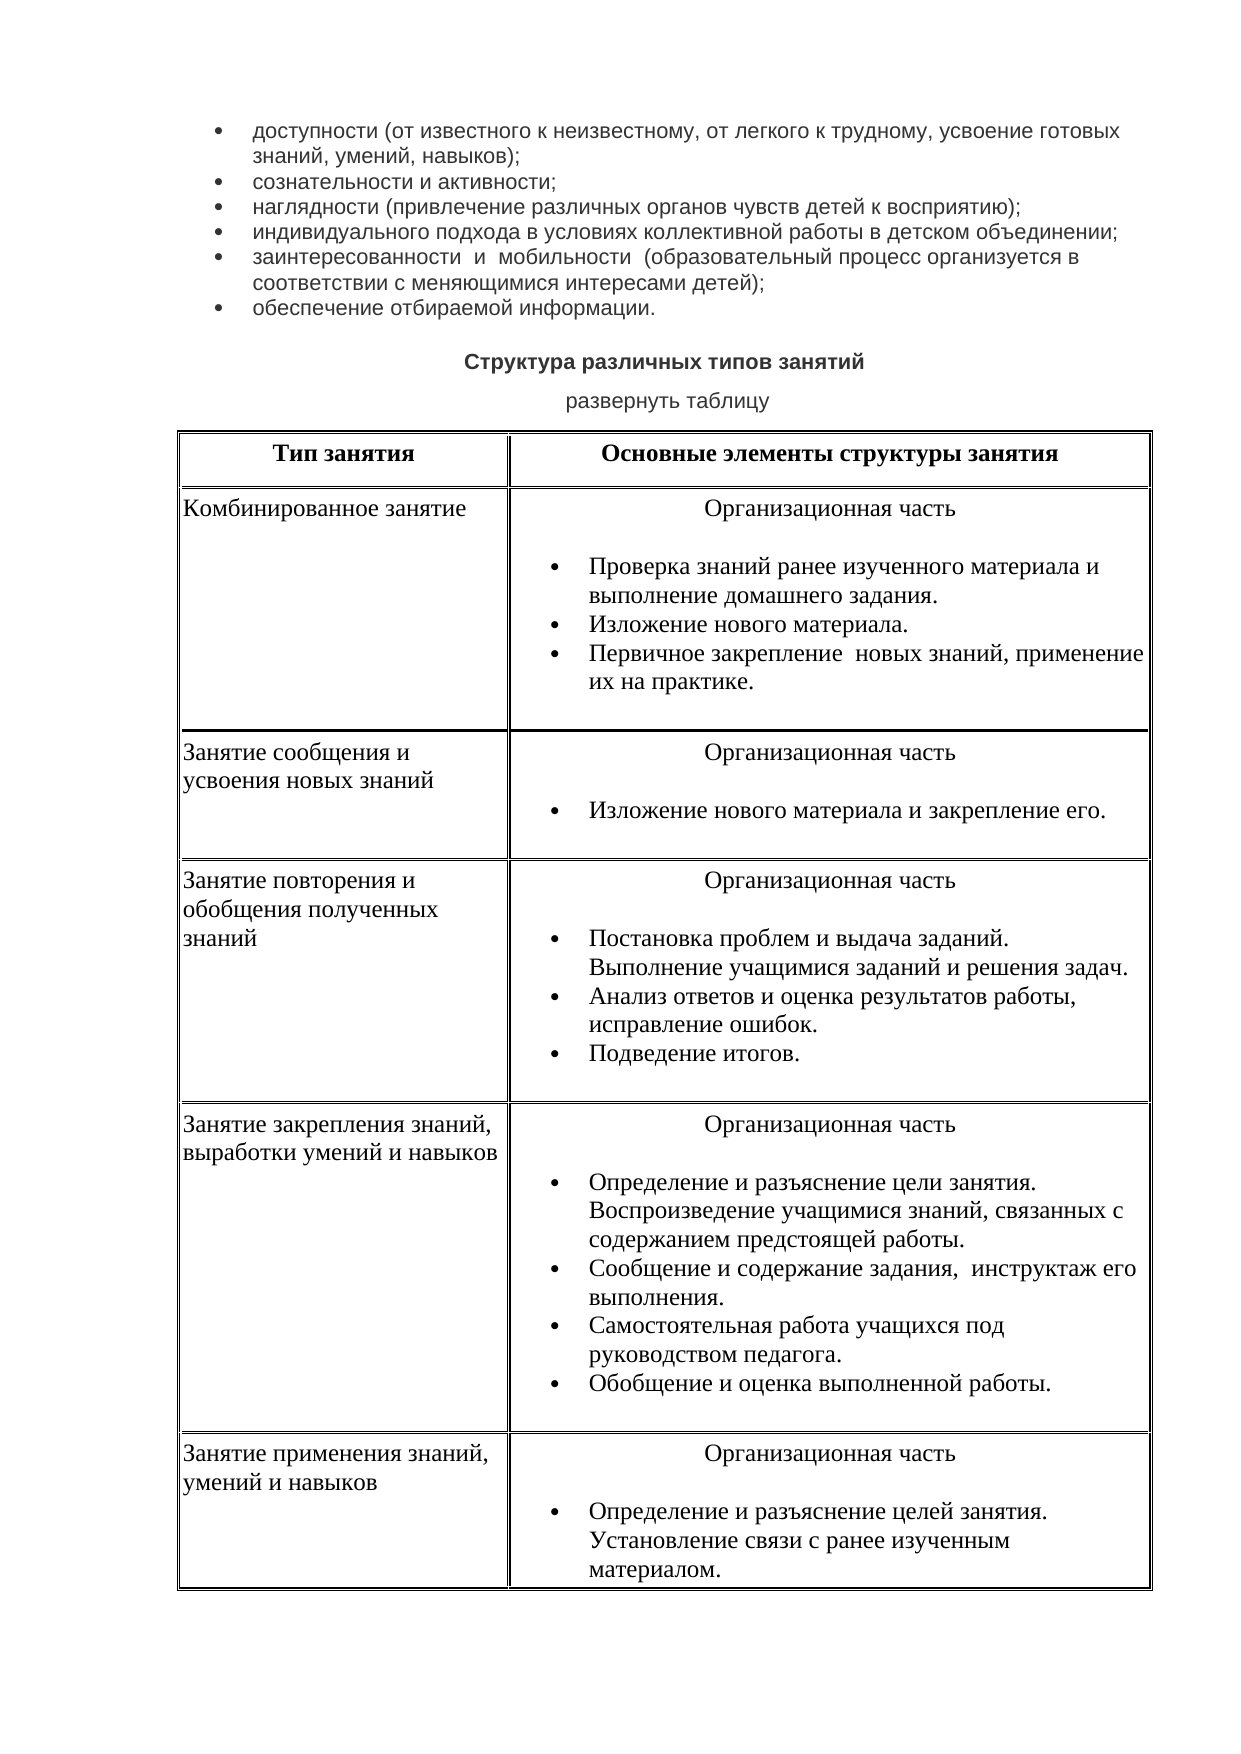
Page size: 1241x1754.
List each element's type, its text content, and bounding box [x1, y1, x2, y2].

text Структура различных типов занятий [177, 349, 1152, 374]
table_cell Организационная часть Постановка проблем и выдача заданий. Выполнение учащимися заданий и решения задач. Анализ ответов и оценка результатов работы, исправление ошибок. Подведение итогов. [511, 858, 1150, 1101]
list обеспечение отбираемой информации. [215, 294, 1152, 320]
table_cell Занятие повторения и обобщения полученных знаний [180, 858, 507, 1101]
text развернуть таблицу [177, 388, 1152, 413]
list наглядности (привлечение различных органов чувств детей к восприятию); [215, 194, 1152, 219]
table_cell Организационная часть Проверка знаний ранее изученного материала и выполнение домашнего задания. Изложение нового материала. Первичное закрепление новых знаний, применение их на практике. [509, 486, 1151, 729]
table_cell Занятие сообщения и усвоения новых знаний [180, 729, 507, 857]
list сознательности и активности; [215, 168, 1152, 194]
list индивидуального подхода в условиях коллективной работы в детском объединении; [215, 219, 1152, 244]
table_cell Организационная часть Определение и разъяснение цели занятия. Воспроизведение учащимися знаний, связанных с содержанием предстоящей работы. Сообщение и содержание задания, инструктаж его выполнения. Самостоятельная работа учащихся под руководством педагога. Обобщение и оценка выполненной работы. [509, 1101, 1151, 1431]
table_cell Комбинированное занятие [178, 486, 509, 729]
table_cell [509, 1431, 1151, 1587]
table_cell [178, 1431, 509, 1587]
list заинтересованности и мобильности (образовательный процесс организуется в соответствии с меняющимися интересами детей); [215, 244, 1152, 294]
table_header Основные элементы структуры занятия [509, 434, 1149, 486]
table_cell Организационная часть Изложение нового материала и закрепление его. [511, 729, 1149, 857]
list доступности (от известного к неизвестному, от легкого к трудному, усвоение готовых знаний, умений, навыков); [215, 118, 1152, 168]
table_header Тип занятия [180, 432, 509, 486]
table_cell Занятие закрепления знаний, выработки умений и навыков [178, 1101, 509, 1431]
